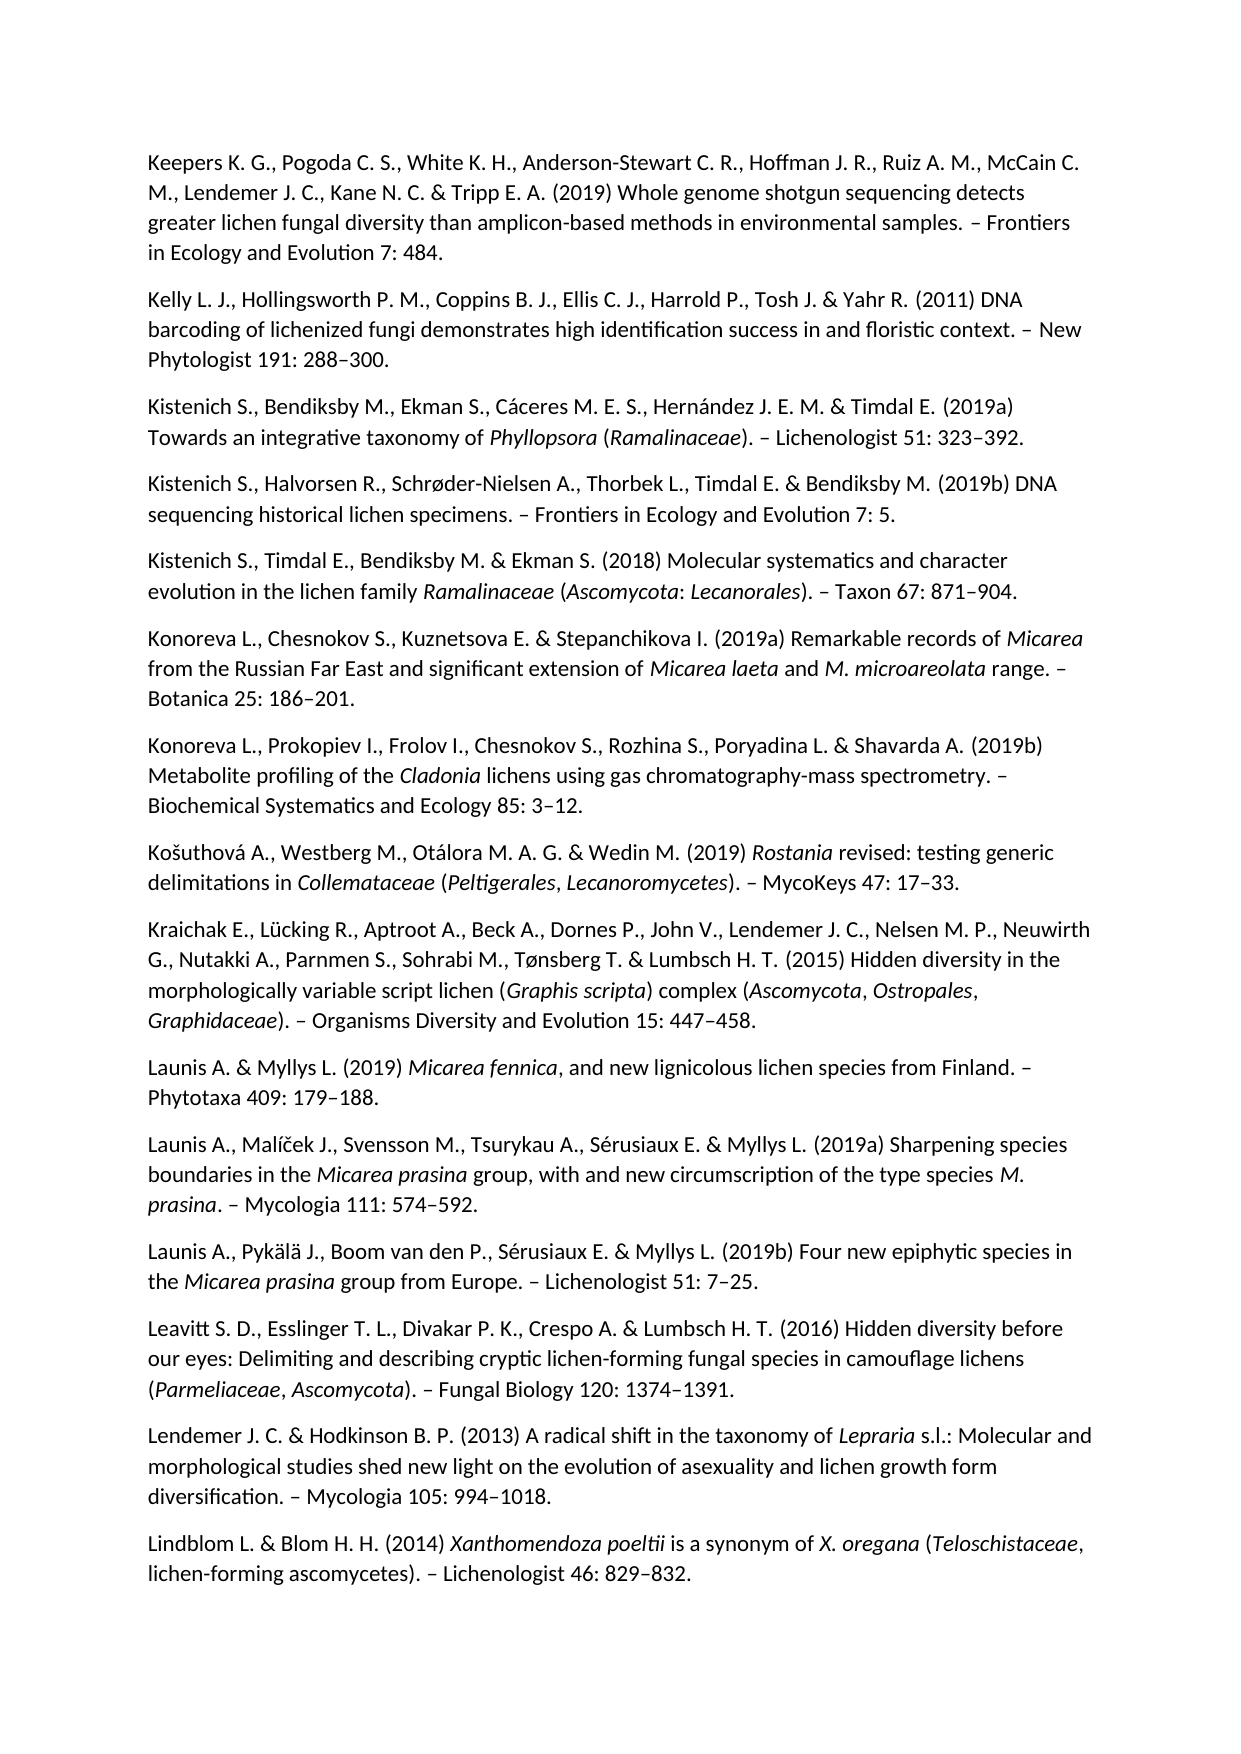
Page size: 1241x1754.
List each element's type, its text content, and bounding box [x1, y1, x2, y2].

text Launis A. & Myllys L. (2019) Micarea fennica, and new lignicolous lichen species from Finland. – Phytotaxa 409: 179–188. [148, 1053, 1093, 1111]
text Kraichak E., Lücking R., Aptroot A., Beck A., Dornes P., John V., Lendemer J. C., Nelsen M. P., Neuwirth G., Nutakki A., Parnmen S., Sohrabi M., Tønsberg T. & Lumbsch H. T. (2015) Hidden diversity in the morphologically variable script lichen (Graphis scripta) complex (Ascomycota, Ostropales, Graphidaceae). – Organisms Diversity and Evolution 15: 447–458. [148, 915, 1093, 1034]
text Kelly L. J., Hollingsworth P. M., Coppins B. J., Ellis C. J., Harrold P., Tosh J. & Yahr R. (2011) DNA barcoding of lichenized fungi demonstrates high identification success in and floristic context. – New Phytologist 191: 288–300. [148, 285, 1093, 373]
text Konoreva L., Chesnokov S., Kuznetsova E. & Stepanchikova I. (2019a) Remarkable records of Micarea from the Russian Far East and significant extension of Micarea laeta and M. microareolata range. – Botanica 25: 186–201. [148, 624, 1093, 712]
text Kistenich S., Timdal E., Bendiksby M. & Ekman S. (2018) Molecular systematics and character evolution in the lichen family Ramalinaceae (Ascomycota: Lecanorales). – Taxon 67: 871–904. [148, 547, 1093, 605]
text Launis A., Pykälä J., Boom van den P., Sérusiaux E. & Myllys L. (2019b) Four new epiphytic species in the Micarea prasina group from Europe. – Lichenologist 51: 7–25. [148, 1237, 1093, 1295]
text Konoreva L., Prokopiev I., Frolov I., Chesnokov S., Rozhina S., Poryadina L. & Shavarda A. (2019b) Metabolite profiling of the Cladonia lichens using gas chromatography-mass spectrometry. – Biochemical Systematics and Ecology 85: 3–12. [148, 731, 1093, 819]
text Košuthová A., Westberg M., Otálora M. A. G. & Wedin M. (2019) Rostania revised: testing generic delimitations in Collemataceae (Peltigerales, Lecanoromycetes). – MycoKeys 47: 17–33. [148, 838, 1093, 896]
text Kistenich S., Bendiksby M., Ekman S., Cáceres M. E. S., Hernández J. E. M. & Timdal E. (2019a) Towards an integrative taxonomy of Phyllopsora (Ramalinaceae). – Lichenologist 51: 323–392. [148, 392, 1093, 451]
text Lindblom L. & Blom H. H. (2014) Xanthomendoza poeltii is a synonym of X. oregana (Teloschistaceae, lichen-forming ascomycetes). – Lichenologist 46: 829–832. [148, 1529, 1093, 1587]
text Leavitt S. D., Esslinger T. L., Divakar P. K., Crespo A. & Lumbsch H. T. (2016) Hidden diversity before our eyes: Delimiting and describing cryptic lichen-forming fungal species in camouflage lichens (Parmeliaceae, Ascomycota). – Fungal Biology 120: 1374–1391. [148, 1314, 1093, 1403]
text Keepers K. G., Pogoda C. S., White K. H., Anderson-Stewart C. R., Hoffman J. R., Ruiz A. M., McCain C. M., Lendemer J. C., Kane N. C. & Tripp E. A. (2019) Whole genome shotgun sequencing detects greater lichen fungal diversity than amplicon-based methods in environmental samples. – Frontiers in Ecology and Evolution 7: 484. [148, 148, 1093, 266]
text Launis A., Malíček J., Svensson M., Tsurykau A., Sérusiaux E. & Myllys L. (2019a) Sharpening species boundaries in the Micarea prasina group, with and new circumscription of the type species M. prasina. – Mycologia 111: 574–592. [148, 1130, 1093, 1218]
text Lendemer J. C. & Hodkinson B. P. (2013) A radical shift in the taxonomy of Lepraria s.l.: Molecular and morphological studies shed new light on the evolution of asexuality and lichen growth form diversification. – Mycologia 105: 994–1018. [148, 1422, 1093, 1510]
text Kistenich S., Halvorsen R., Schrøder-Nielsen A., Thorbek L., Timdal E. & Bendiksby M. (2019b) DNA sequencing historical lichen specimens. – Frontiers in Ecology and Evolution 7: 5. [148, 469, 1093, 528]
